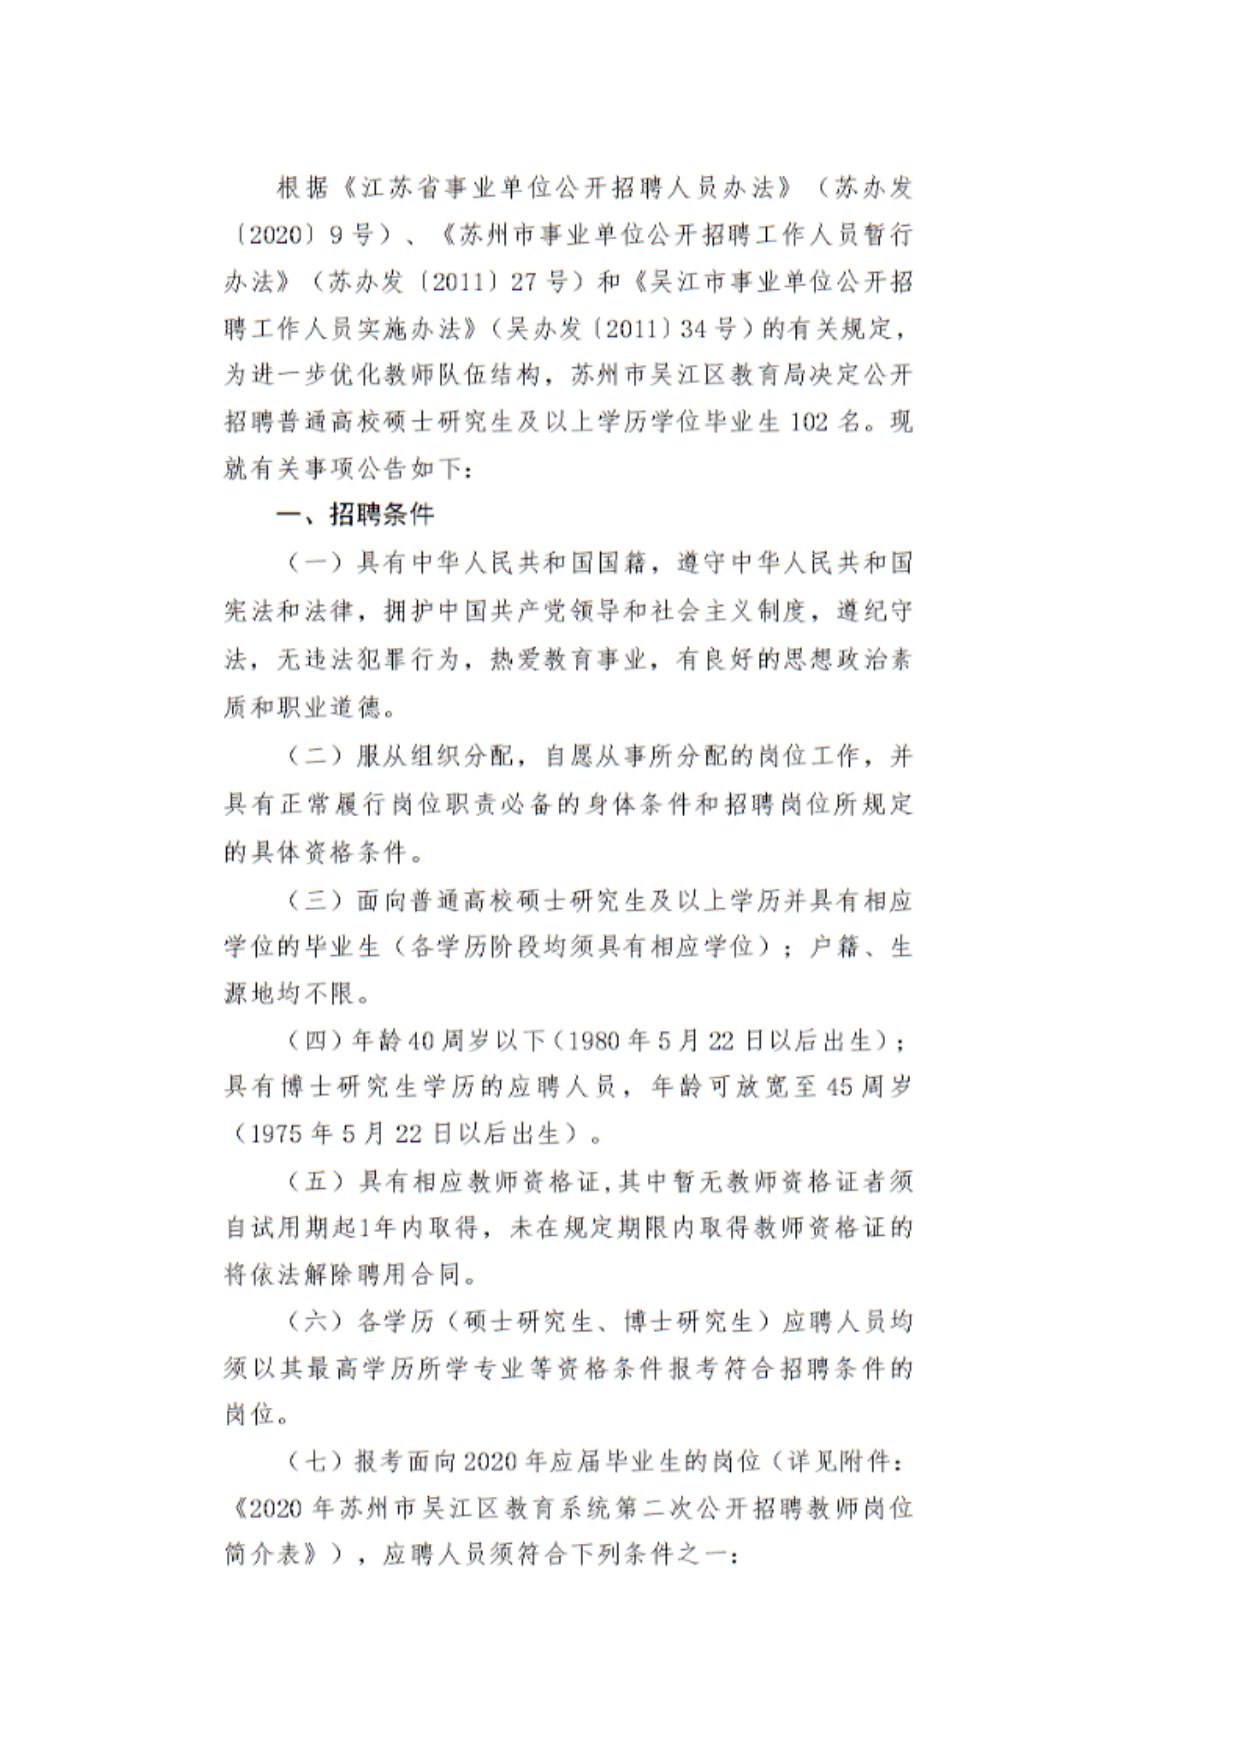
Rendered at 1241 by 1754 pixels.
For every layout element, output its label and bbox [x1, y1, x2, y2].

picture [187, 164, 996, 1582]
